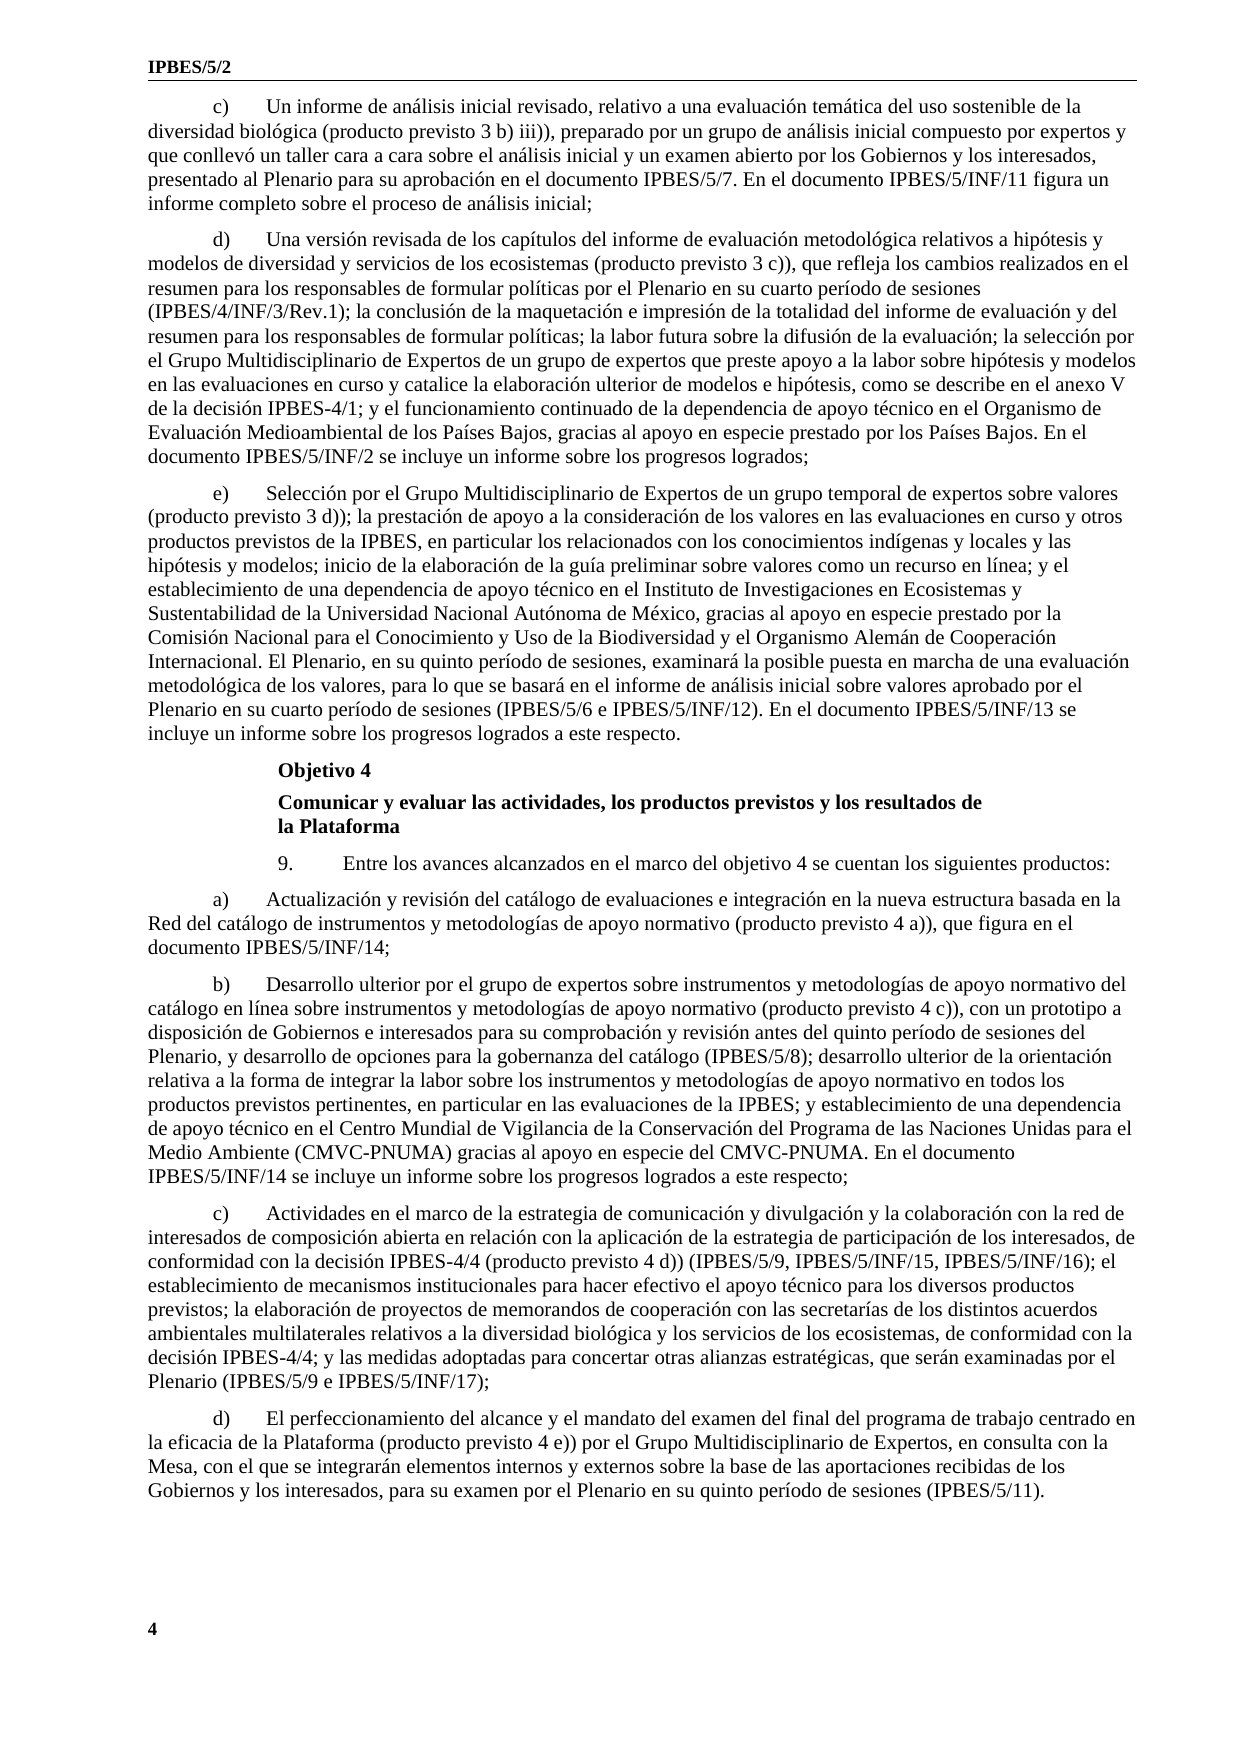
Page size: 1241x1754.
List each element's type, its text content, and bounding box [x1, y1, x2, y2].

list Desarrollo ulterior por el grupo de expertos sobre instrumentos y metodologías de apoyo normativo del catálogo en línea sobre instrumentos y metodologías de apoyo normativo (producto previsto 4 c)), con un prototipo a disposición de Gobiernos e interesados para su comprobación y revisión antes del quinto período de sesiones del Plenario, y desarrollo de opciones para la gobernanza del catálogo (IPBES/5/8); desarrollo ulterior de la orientación relativa a la forma de integrar la labor sobre los instrumentos y metodologías de apoyo normativo en todos los productos previstos pertinentes, en particular en las evaluaciones de la IPBES; y establecimiento de una dependencia de apoyo técnico en el Centro Mundial de Vigilancia de la Conservación del Programa de las Naciones Unidas para el Medio Ambiente (CMVC-PNUMA) gracias al apoyo en especie del CMVC-PNUMA. En el documento IPBES/5/INF/14 se incluye un informe sobre los progresos logrados a este respecto; [148, 972, 1137, 1188]
text Entre los avances alcanzados en el marco del objetivo 4 se cuentan los siguientes productos: [278, 851, 1137, 875]
list Un informe de análisis inicial revisado, relativo a una evaluación temática del uso sostenible de la diversidad biológica (producto previsto 3 b) iii)), preparado por un grupo de análisis inicial compuesto por expertos y que conllevó un taller cara a cara sobre el análisis inicial y un examen abierto por los Gobiernos y los interesados, presentado al Plenario para su aprobación en el documento IPBES/5/7. En el documento IPBES/5/INF/11 figura un informe completo sobre el proceso de análisis inicial; [148, 94, 1137, 215]
text Comunicar y evaluar las actividades, los productos previstos y los resultados de la Plataforma [148, 790, 1107, 838]
list Selección por el Grupo Multidisciplinario de Expertos de un grupo temporal de expertos sobre valores (producto previsto 3 d)); la prestación de apoyo a la consideración de los valores en las evaluaciones en curso y otros productos previstos de la IPBES, en particular los relacionados con los conocimientos indígenas y locales y las hipótesis y modelos; inicio de la elaboración de la guía preliminar sobre valores como un recurso en línea; y el establecimiento de una dependencia de apoyo técnico en el Instituto de Investigaciones en Ecosistemas y Sustentabilidad de la Universidad Nacional Autónoma de México, gracias al apoyo en especie prestado por la Comisión Nacional para el Conocimiento y Uso de la Biodiversidad y el Organismo Alemán de Cooperación Internacional. El Plenario, en su quinto período de sesiones, examinará la posible puesta en marcha de una evaluación metodológica de los valores, para lo que se basará en el informe de análisis inicial sobre valores aprobado por el Plenario en su cuarto período de sesiones (IPBES/5/6 e IPBES/5/INF/12). En el documento IPBES/5/INF/13 se incluye un informe sobre los progresos logrados a este respecto. [148, 480, 1137, 745]
list Actualización y revisión del catálogo de evaluaciones e integración en la nueva estructura basada en la Red del catálogo de instrumentos y metodologías de apoyo normativo (producto previsto 4 a)), que figura en el documento IPBES/5/INF/14; [148, 887, 1137, 959]
text Objetivo 4 [148, 758, 1107, 782]
list El perfeccionamiento del alcance y el mandato del examen del final del programa de trabajo centrado en la eficacia de la Plataforma (producto previsto 4 e)) por el Grupo Multidisciplinario de Expertos, en consulta con la Mesa, con el que se integrarán elementos internos y externos sobre la base de las aportaciones recibidas de los Gobiernos y los interesados, para su examen por el Plenario en su quinto período de sesiones (IPBES/5/11). [148, 1406, 1137, 1502]
list Actividades en el marco de la estrategia de comunicación y divulgación y la colaboración con la red de interesados de composición abierta en relación con la aplicación de la estrategia de participación de los interesados, de conformidad con la decisión IPBES-4/4 (producto previsto 4 d)) (IPBES/5/9, IPBES/5/INF/15, IPBES/5/INF/16); el establecimiento de mecanismos institucionales para hacer efectivo el apoyo técnico para los diversos productos previstos; la elaboración de proyectos de memorandos de cooperación con las secretarías de los distintos acuerdos ambientales multilaterales relativos a la diversidad biológica y los servicios de los ecosistemas, de conformidad con la decisión IPBES-4/4; y las medidas adoptadas para concertar otras alianzas estratégicas, que serán examinadas por el Plenario (IPBES/5/9 e IPBES/5/INF/17); [148, 1201, 1137, 1393]
list Una versión revisada de los capítulos del informe de evaluación metodológica relativos a hipótesis y modelos de diversidad y servicios de los ecosistemas (producto previsto 3 c)), que refleja los cambios realizados en el resumen para los responsables de formular políticas por el Plenario en su cuarto período de sesiones (IPBES/4/INF/3/Rev.1); la conclusión de la maquetación e impresión de la totalidad del informe de evaluación y del resumen para los responsables de formular políticas; la labor futura sobre la difusión de la evaluación; la selección por el Grupo Multidisciplinario de Expertos de un grupo de expertos que preste apoyo a la labor sobre hipótesis y modelos en las evaluaciones en curso y catalice la elaboración ulterior de modelos e hipótesis, como se describe en el anexo V de la decisión IPBES-4/1; y el funcionamiento continuado de la dependencia de apoyo técnico en el Organismo de Evaluación Medioambiental de los Países Bajos, gracias al apoyo en especie prestado por los Países Bajos. En el documento IPBES/5/INF/2 se incluye un informe sobre los progresos logrados; [148, 227, 1137, 468]
